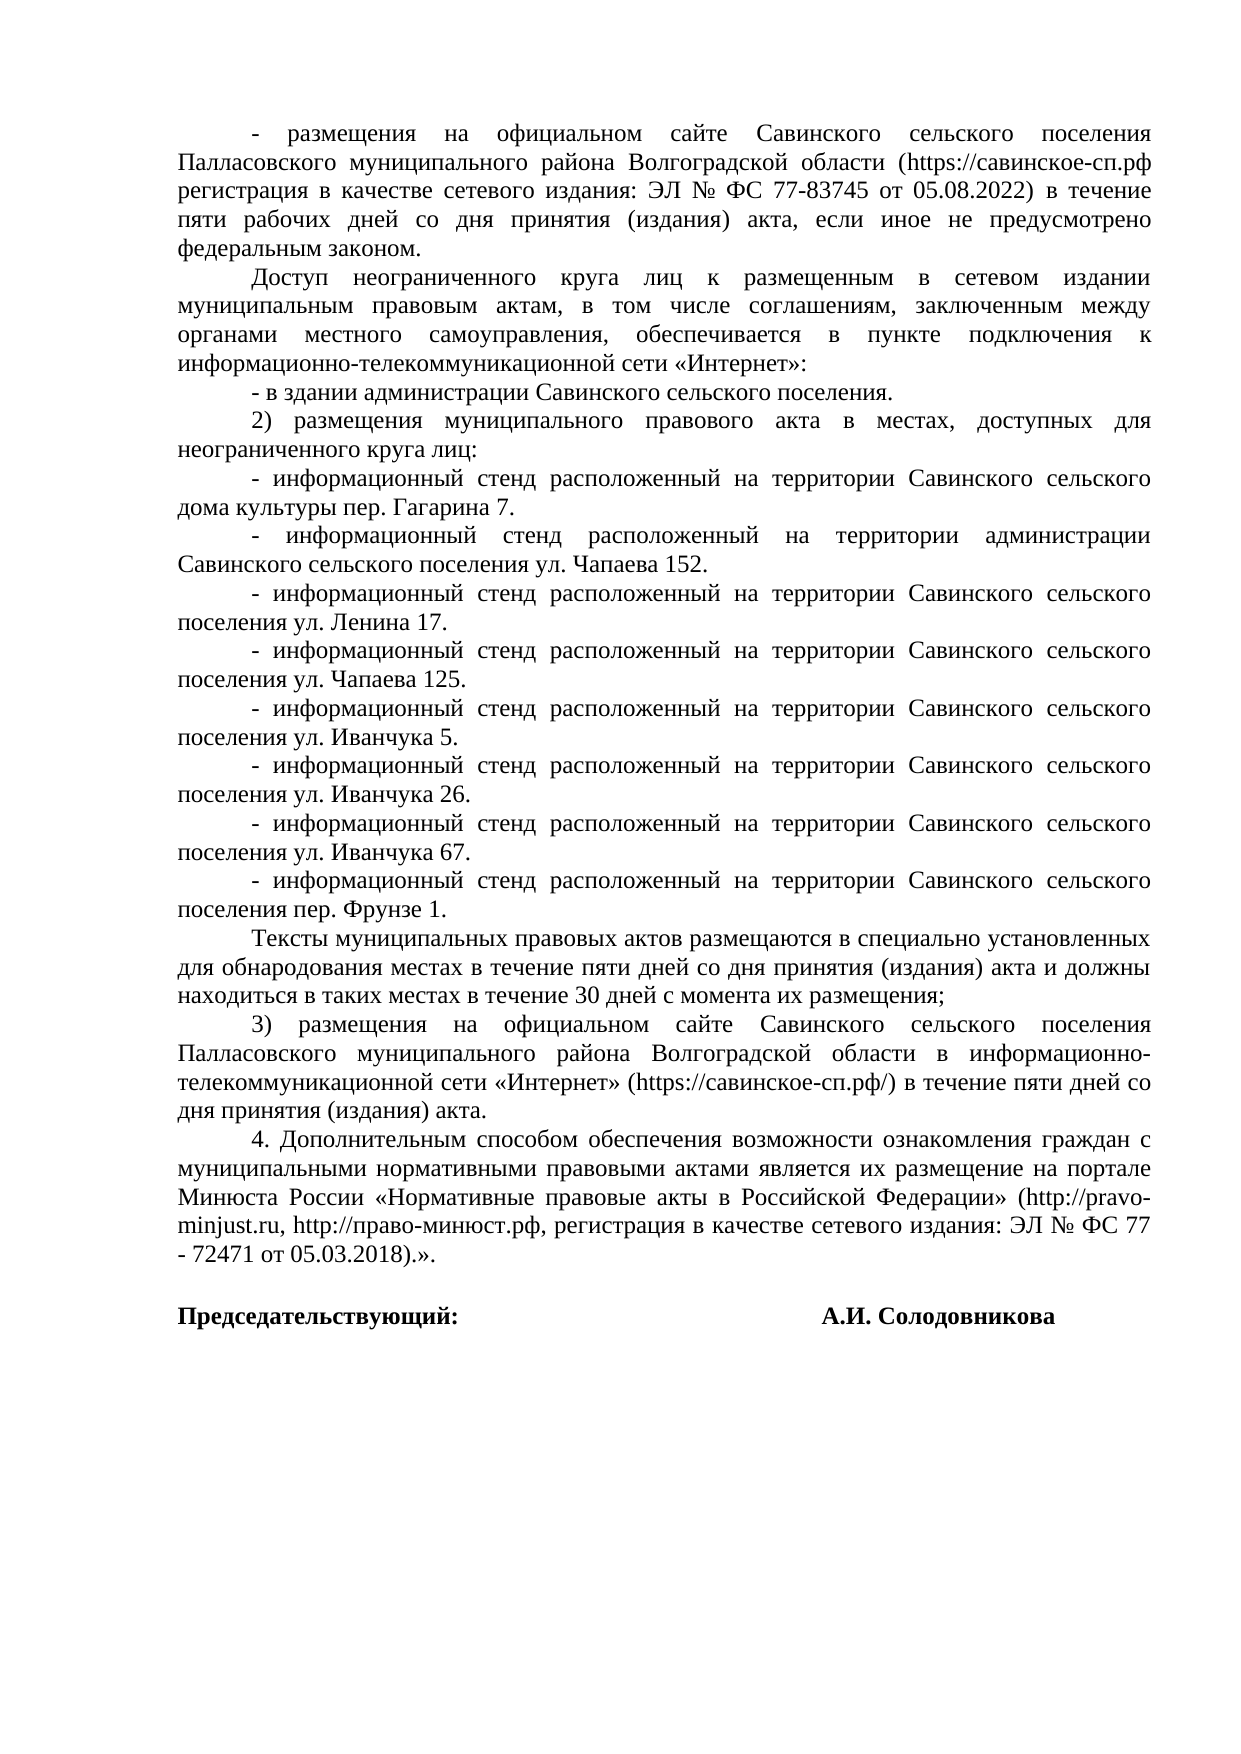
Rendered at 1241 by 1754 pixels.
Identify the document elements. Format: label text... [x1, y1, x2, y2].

text - информационный стенд расположенный на территории Савинского сельского поселения пер. Фрунзе 1. [177, 866, 1152, 923]
text - информационный стенд расположенный на территории Савинского сельского поселения ул. Иванчука 5. [177, 693, 1152, 751]
text - информационный стенд расположенный на территории Савинского сельского поселения ул. Чапаева 125. [177, 636, 1152, 693]
text - информационный стенд расположенный на территории администрации Савинского сельского поселения ул. Чапаева 152. [177, 521, 1152, 578]
text - информационный стенд расположенный на территории Савинского сельского поселения ул. Иванчука 26. [177, 751, 1152, 808]
text Председательствующий: А.И. Солодовникова [177, 1301, 1152, 1330]
text Доступ неограниченного круга лиц к размещенным в сетевом издании муниципальным правовым актам, в том числе соглашениям, заключенным между органами местного самоуправления, обеспечивается в пункте подключения к информационно-телекоммуникационной сети «Интернет»: [177, 262, 1152, 377]
text 3) размещения на официальном сайте Савинского сельского поселения Палласовского муниципального района Волгоградской области в информационно-телекоммуникационной сети «Интернет» (https://савинское-сп.рф/) в течение пяти дней со дня принятия (издания) акта. [177, 1009, 1152, 1124]
text 4. Дополнительным способом обеспечения возможности ознакомления граждан с муниципальными нормативными правовыми актами является их размещение на портале Минюста России «Нормативные правовые акты в Российской Федерации» (http://pravo-minjust.ru, http://право-минюст.рф, регистрация в качестве сетевого издания: ЭЛ № ФС 77 - 72471 от 05.03.2018).». [177, 1124, 1152, 1268]
text - информационный стенд расположенный на территории Савинского сельского поселения ул. Ленина 17. [177, 578, 1152, 636]
text 2) размещения муниципального правового акта в местах, доступных для неограниченного круга лиц: [177, 406, 1152, 463]
text - в здании администрации Савинского сельского поселения. [177, 377, 1152, 406]
text - информационный стенд расположенный на территории Савинского сельского дома культуры пер. Гагарина 7. [177, 463, 1152, 521]
text - размещения на официальном сайте Савинского сельского поселения Палласовского муниципального района Волгоградской области (https://савинское-сп.рф регистрация в качестве сетевого издания: ЭЛ № ФС 77-83745 от 05.08.2022) в течение пяти рабочих дней со дня принятия (издания) акта, если иное не предусмотрено федеральным законом. [177, 118, 1152, 262]
text Тексты муниципальных правовых актов размещаются в специально установленных для обнародования местах в течение пяти дней со дня принятия (издания) акта и должны находиться в таких местах в течение 30 дней с момента их размещения; [177, 923, 1152, 1009]
text - информационный стенд расположенный на территории Савинского сельского поселения ул. Иванчука 67. [177, 808, 1152, 866]
